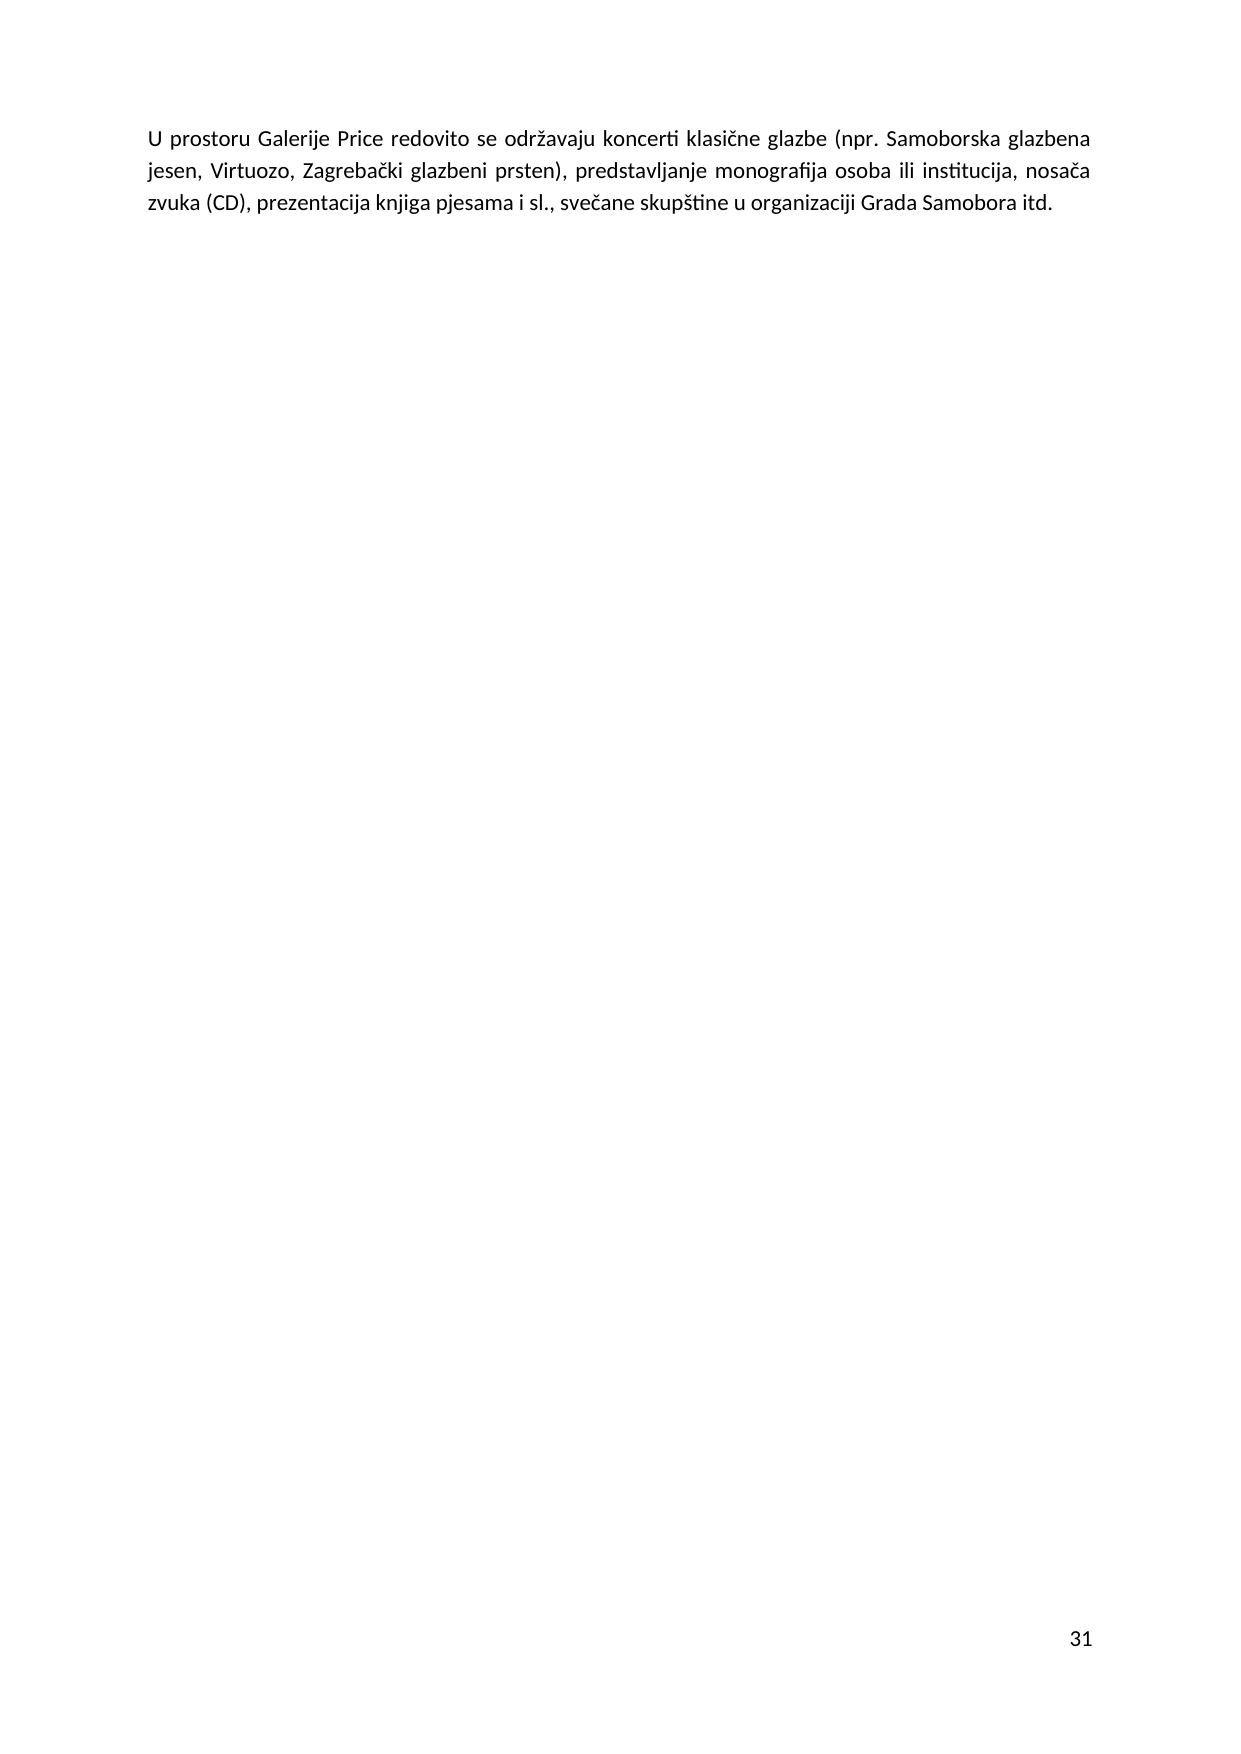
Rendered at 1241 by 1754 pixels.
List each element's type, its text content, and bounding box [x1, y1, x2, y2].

text U prostoru Galerije Price redovito se održavaju koncerti klasične glazbe (npr. Samoborska glazbena jesen, Virtuozo, Zagrebački glazbeni prsten), predstavljanje monografija osoba ili institucija, nosača zvuka (CD), prezentacija knjiga pjesama i sl., svečane skupštine u organizaciji Grada Samobora itd. [148, 124, 1092, 216]
